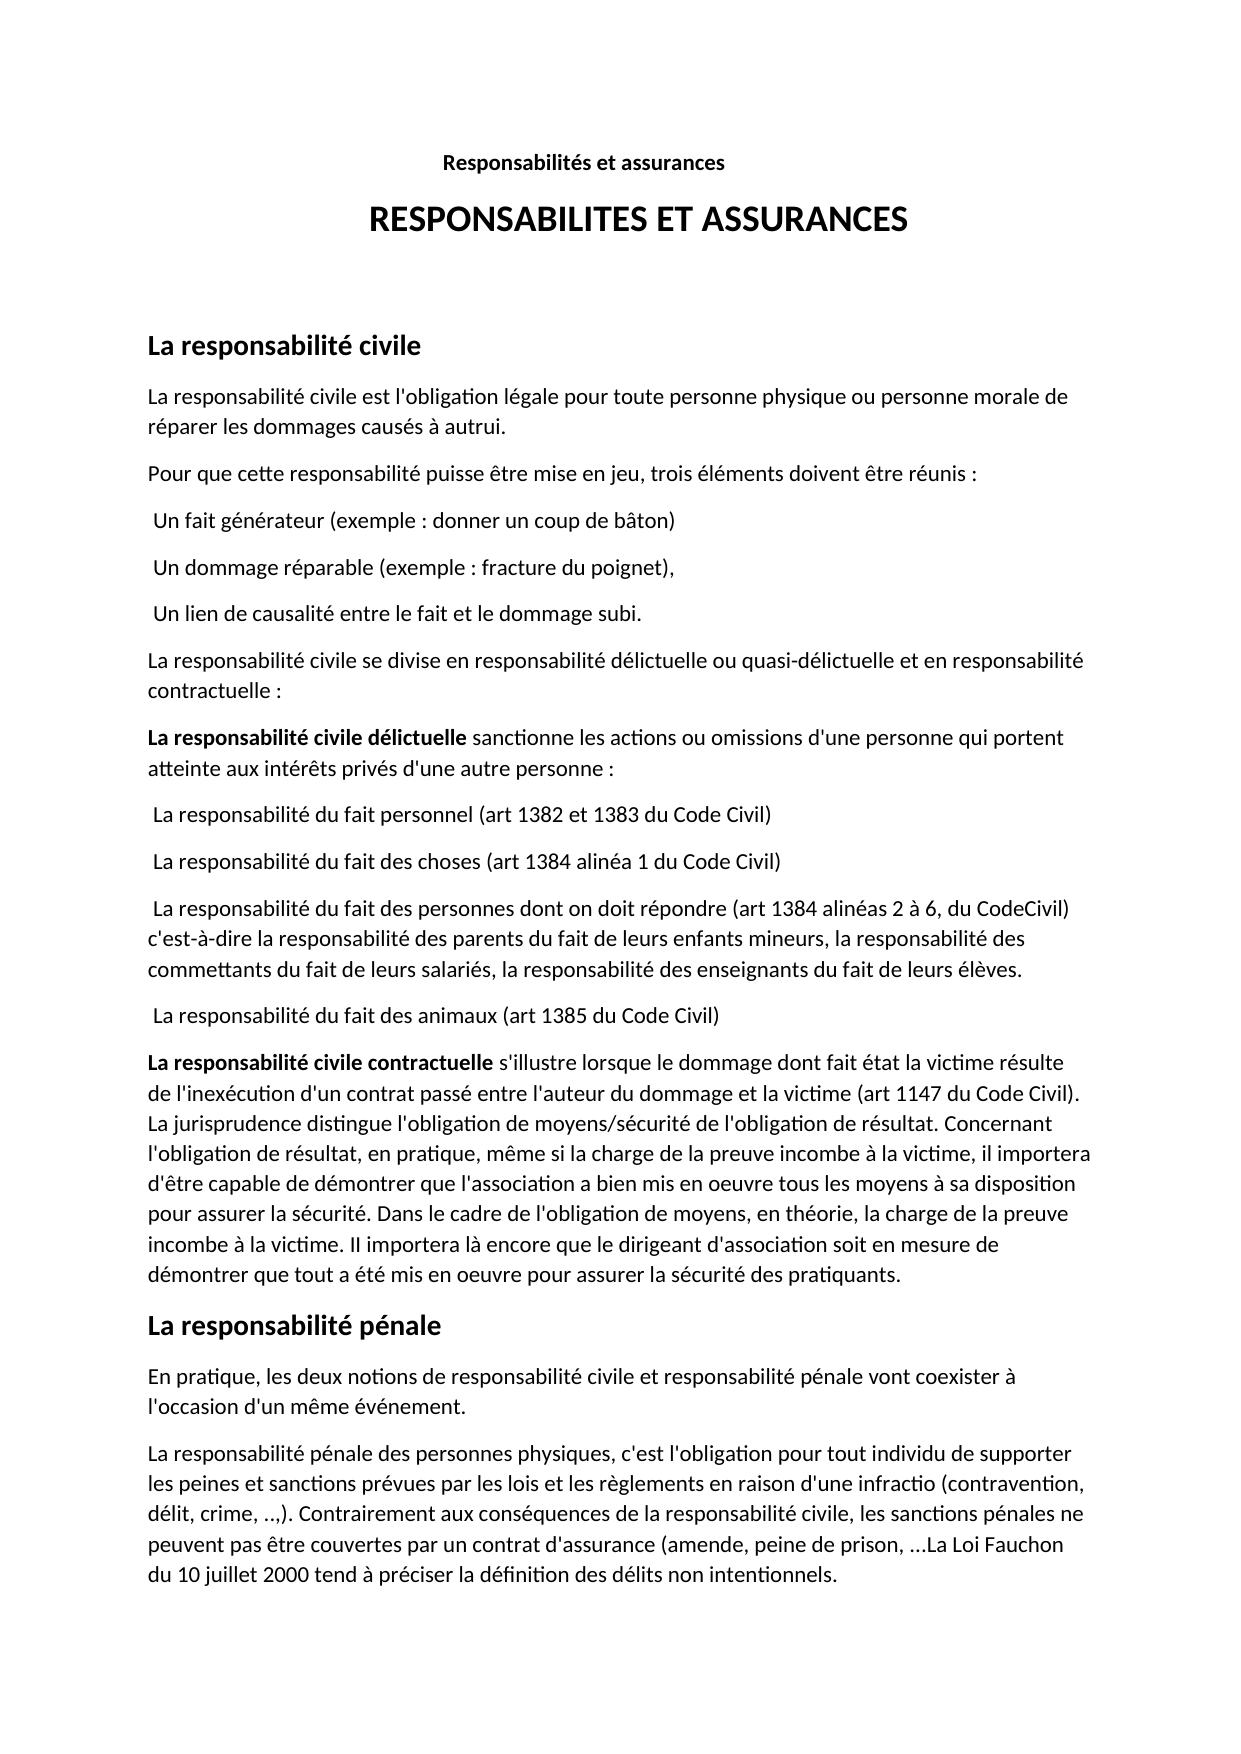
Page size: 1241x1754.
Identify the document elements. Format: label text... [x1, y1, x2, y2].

text  La responsabilité du fait des personnes dont on doit répondre (art 1384 alinéas 2 à 6, du CodeCivil) c'est-à-dire la responsabilité des parents du fait de leurs enfants mineurs, la responsabilité des commettants du fait de leurs salariés, la responsabilité des enseignants du fait de leurs élèves. [148, 894, 1093, 983]
text  La responsabilité du fait des choses (art 1384 alinéa 1 du Code Civil) [148, 847, 1093, 876]
text La responsabilité pénale [148, 1307, 1093, 1342]
text La responsabilité civile contractuelle s'illustre lorsque le dommage dont fait état la victime résulte de l'inexécution d'un contrat passé entre l'auteur du dommage et la victime (art 1147 du Code Civil). La jurisprudence distingue l'obligation de moyens/sécurité de l'obligation de résultat. Concernant l'obligation de résultat, en pratique, même si la charge de la preuve incombe à la victime, il importera d'être capable de démontrer que l'association a bien mis en oeuvre tous les moyens à sa disposition pour assurer la sécurité. Dans le cadre de l'obligation de moyens, en théorie, la charge de la preuve incombe à la victime. II importera là encore que le dirigeant d'association soit en mesure de démontrer que tout a été mis en oeuvre pour assurer la sécurité des pratiquants. [148, 1048, 1093, 1288]
text Pour que cette responsabilité puisse être mise en jeu, trois éléments doivent être réunis : [148, 459, 1093, 487]
text  Un lien de causalité entre le fait et le dommage subi. [148, 599, 1093, 628]
text En pratique, les deux notions de responsabilité civile et responsabilité pénale vont coexister à l'occasion d'un même événement. [148, 1362, 1093, 1420]
text  La responsabilité du fait personnel (art 1382 et 1383 du Code Civil) [148, 801, 1093, 829]
text  Un fait générateur (exemple : donner un coup de bâton) [148, 506, 1093, 534]
text  Un dommage réparable (exemple : fracture du poignet), [148, 553, 1093, 581]
text La responsabilité pénale des personnes physiques, c'est l'obligation pour tout individu de supporter les peines et sanctions prévues par les lois et les règlements en raison d'une infractio (contravention, délit, crime, ..,). Contrairement aux conséquences de la responsabilité civile, les sanctions pénales ne peuvent pas être couvertes par un contrat d'assurance (amende, peine de prison, ...La Loi Fauchon du 10 juillet 2000 tend à préciser la définition des délits non intentionnels. [148, 1439, 1093, 1588]
text Responsabilités et assurances [369, 148, 1093, 176]
text La responsabilité civile [148, 327, 1093, 362]
text  La responsabilité du fait des animaux (art 1385 du Code Civil) [148, 1002, 1093, 1030]
text La responsabilité civile se divise en responsabilité délictuelle ou quasi-délictuelle et en responsabilité contractuelle : [148, 646, 1093, 705]
text La responsabilité civile est l'obligation légale pour toute personne physique ou personne morale de réparer les dommages causés à autrui. [148, 382, 1093, 440]
text RESPONSABILITES ET ASSURANCES [295, 194, 1093, 240]
text La responsabilité civile délictuelle sanctionne les actions ou omissions d'une personne qui portent atteinte aux intérêts privés d'une autre personne : [148, 723, 1093, 782]
